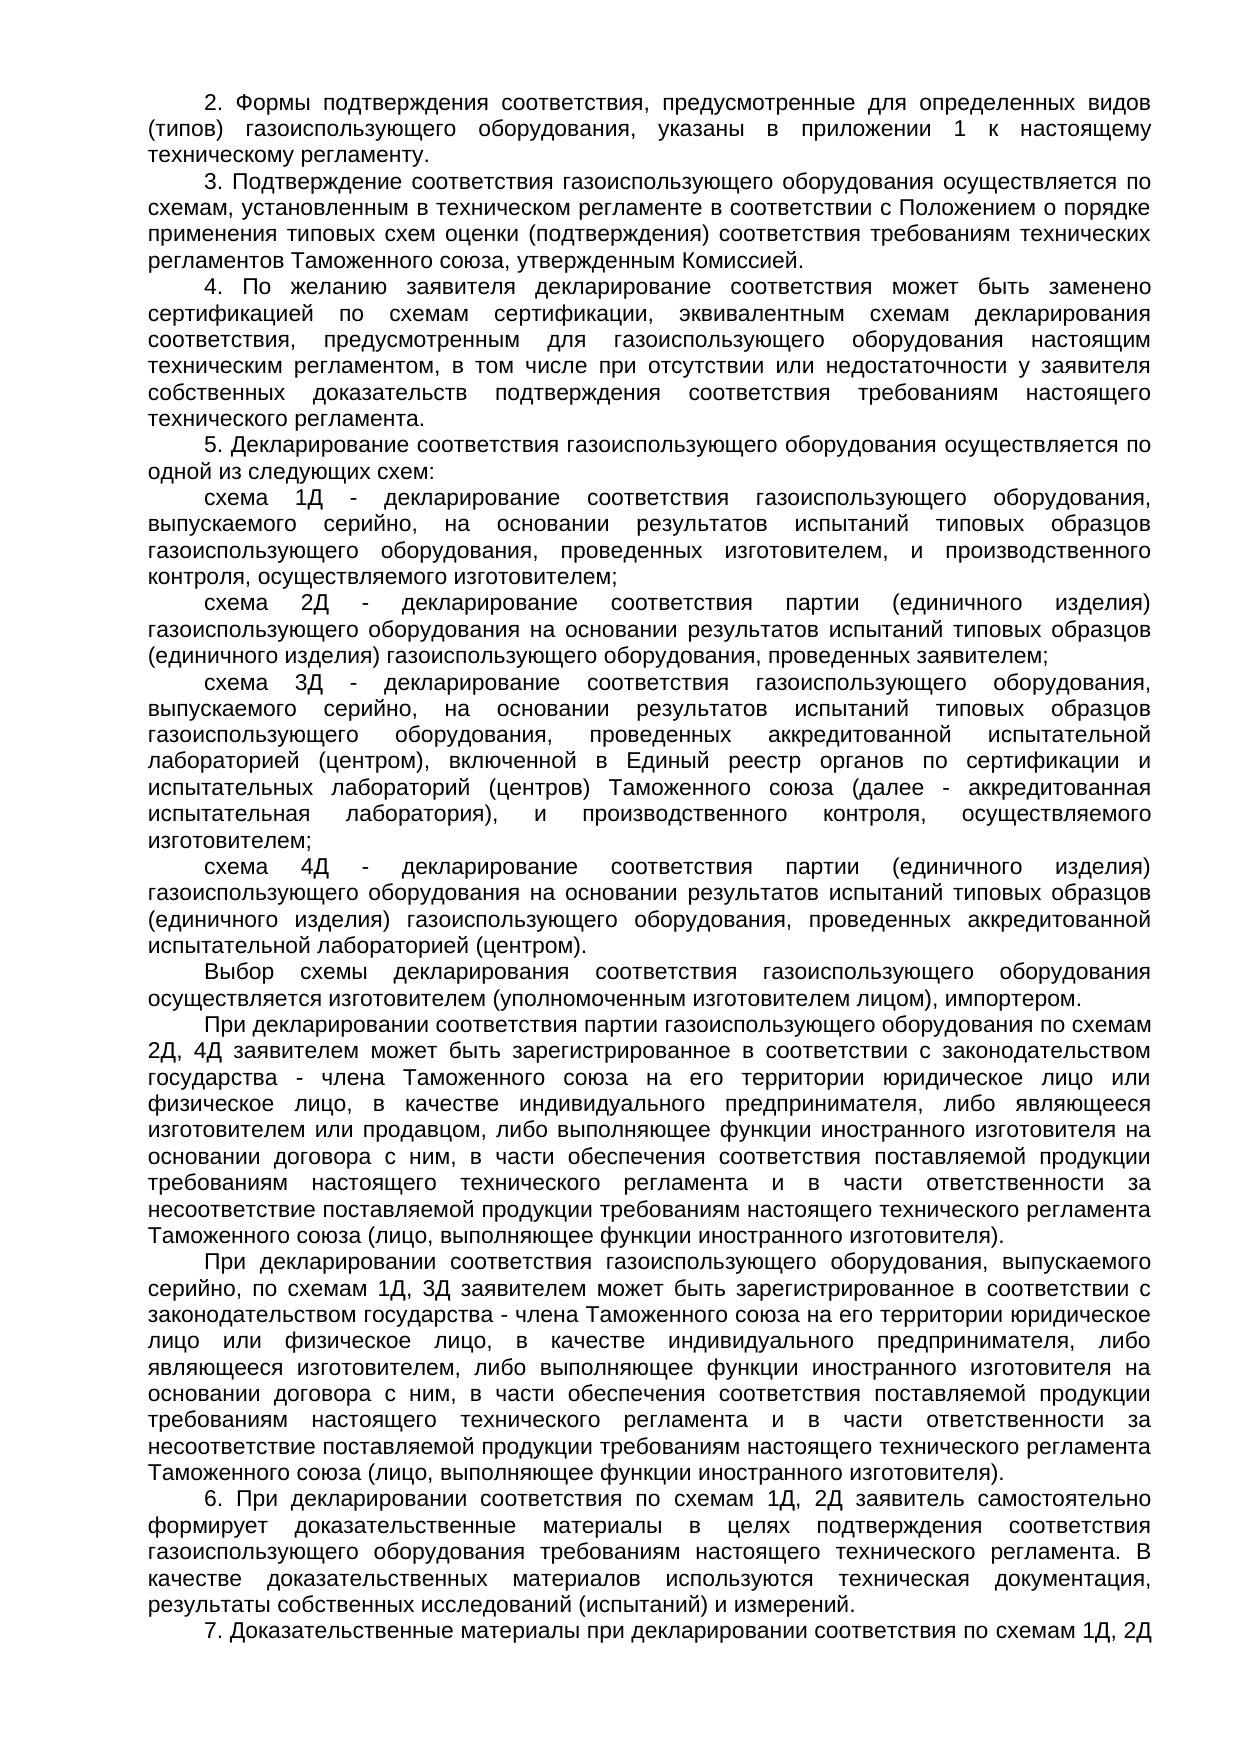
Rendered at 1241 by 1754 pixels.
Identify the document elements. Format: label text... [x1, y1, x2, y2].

text 2. Формы подтверждения соответствия, предусмотренные для определенных видов (типов) газоиспользующего оборудования, указаны в приложении 1 к настоящему техническому регламенту. [148, 89, 1152, 168]
text 6. При декларировании соответствия по схемам 1Д, 2Д заявитель самостоятельно формирует доказательственные материалы в целях подтверждения соответствия газоиспользующего оборудования требованиям настоящего технического регламента. В качестве доказательственных материалов используются техническая документация, результаты собственных исследований (испытаний) и измерений. [148, 1485, 1152, 1617]
text схема 1Д - декларирование соответствия газоиспользующего оборудования, выпускаемого серийно, на основании результатов испытаний типовых образцов газоиспользующего оборудования, проведенных изготовителем, и производственного контроля, осуществляемого изготовителем; [148, 484, 1152, 589]
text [148, 1617, 1152, 1643]
text схема 2Д - декларирование соответствия партии (единичного изделия) газоиспользующего оборудования на основании результатов испытаний типовых образцов (единичного изделия) газоиспользующего оборудования, проведенных заявителем; [148, 589, 1152, 668]
text схема 4Д - декларирование соответствия партии (единичного изделия) газоиспользующего оборудования на основании результатов испытаний типовых образцов (единичного изделия) газоиспользующего оборудования, проведенных аккредитованной испытательной лабораторией (центром). [148, 853, 1152, 958]
text 4. По желанию заявителя декларирование соответствия может быть заменено сертификацией по схемам сертификации, эквивалентным схемам декларирования соответствия, предусмотренным для газоиспользующего оборудования настоящим техническим регламентом, в том числе при отсутствии или недостаточности у заявителя собственных доказательств подтверждения соответствия требованиям настоящего технического регламента. [148, 273, 1152, 431]
text 3. Подтверждение соответствия газоиспользующего оборудования осуществляется по схемам, установленным в техническом регламенте в соответствии с Положением о порядке применения типовых схем оценки (подтверждения) соответствия требованиям технических регламентов Таможенного союза, утвержденным Комиссией. [148, 168, 1152, 273]
text При декларировании соответствия партии газоиспользующего оборудования по схемам 2Д, 4Д заявителем может быть зарегистрированное в соответствии с законодательством государства - члена Таможенного союза на его территории юридическое лицо или физическое лицо, в качестве индивидуального предпринимателя, либо являющееся изготовителем или продавцом, либо выполняющее функции иностранного изготовителя на основании договора с ним, в части обеспечения соответствия поставляемой продукции требованиям настоящего технического регламента и в части ответственности за несоответствие поставляемой продукции требованиям настоящего технического регламента Таможенного союза (лицо, выполняющее функции иностранного изготовителя). [148, 1011, 1152, 1248]
text Выбор схемы декларирования соответствия газоиспользующего оборудования осуществляется изготовителем (уполномоченным изготовителем лицом), импортером. [148, 958, 1152, 1011]
text При декларировании соответствия газоиспользующего оборудования, выпускаемого серийно, по схемам 1Д, 3Д заявителем может быть зарегистрированное в соответствии с законодательством государства - члена Таможенного союза на его территории юридическое лицо или физическое лицо, в качестве индивидуального предпринимателя, либо являющееся изготовителем, либо выполняющее функции иностранного изготовителя на основании договора с ним, в части обеспечения соответствия поставляемой продукции требованиям настоящего технического регламента и в части ответственности за несоответствие поставляемой продукции требованиям настоящего технического регламента Таможенного союза (лицо, выполняющее функции иностранного изготовителя). [148, 1248, 1152, 1485]
text схема 3Д - декларирование соответствия газоиспользующего оборудования, выпускаемого серийно, на основании результатов испытаний типовых образцов газоиспользующего оборудования, проведенных аккредитованной испытательной лабораторией (центром), включенной в Единый реестр органов по сертификации и испытательных лабораторий (центров) Таможенного союза (далее - аккредитованная испытательная лаборатория), и производственного контроля, осуществляемого изготовителем; [148, 668, 1152, 853]
text 5. Декларирование соответствия газоиспользующего оборудования осуществляется по одной из следующих схем: [148, 431, 1152, 484]
